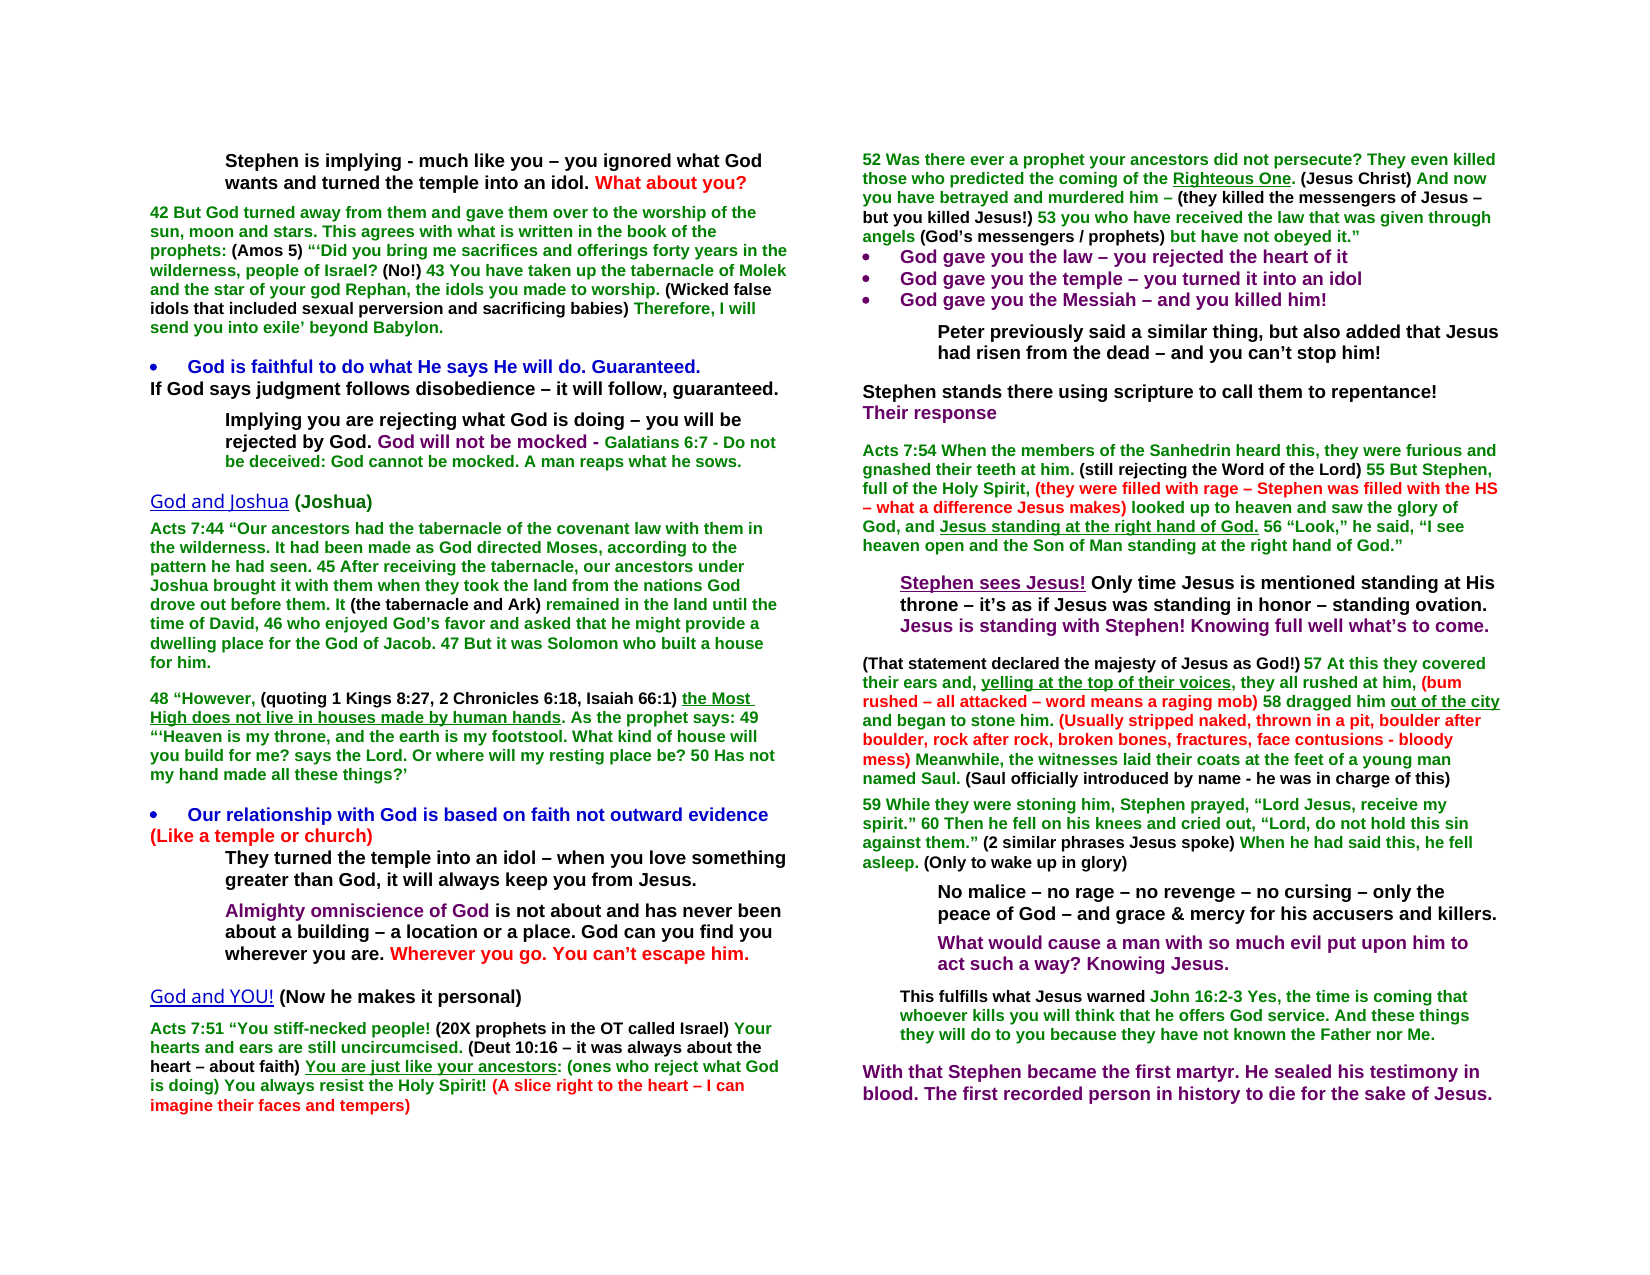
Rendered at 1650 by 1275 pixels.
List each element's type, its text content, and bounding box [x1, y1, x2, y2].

text Almighty omniscience of God is not about and has never been about a building – a location or a place. God can you find you wherever you are. Wherever you go. You can’t escape him. [225, 899, 787, 964]
text Acts 7:51 “You stiff-necked people! (20X prophets in the OT called Israel) Your hearts and ears are still uncircumcised. (Deut 10:16 – it was always about the heart – about faith) You are just like your ancestors: (ones who reject what God is doing) You always resist the Holy Spirit! (A slice right to the heart – I can imagine their faces and tempers) [150, 1019, 787, 1114]
text 52 Was there ever a prophet your ancestors did not persecute? They even killed those who predicted the coming of the Righteous One. (Jesus Christ) And now you have betrayed and murdered him – (they killed the messengers of Jesus – but you killed Jesus!) 53 you who have received the law that was given through angels (God’s messengers / prophets) but have not obeyed it.” [862, 150, 1500, 246]
text God and YOU! (Now he makes it personal) [150, 983, 787, 1009]
list God is faithful to do what He says He will do. Guaranteed. [150, 356, 787, 378]
list God gave you the law – you rejected the heart of it [862, 246, 1500, 267]
text 48 “However, (quoting 1 Kings 8:27, 2 Chronicles 6:18, Isaiah 66:1) the Most High does not live in houses made by human hands. As the prophet says: 49 “‘Heaven is my throne, and the earth is my footstool. What kind of house will you build for me? says the Lord. Or where will my resting place be? 50 Has not my hand made all these things?’ [150, 688, 787, 784]
text 42 But God turned away from them and gave them over to the worship of the sun, moon and stars. This agrees with what is written in the book of the prophets: (Amos 5) “‘Did you bring me sacrifices and offerings forty years in the wilderness, people of Israel? (No!) 43 You have taken up the tabernacle of Molek and the star of your god Rephan, the idols you made to worship. (Wicked false idols that included sexual perversion and sacrificing babies) Therefore, I will send you into exile’ beyond Babylon. [150, 203, 787, 337]
list Our relationship with God is based on faith not outward evidence [150, 803, 787, 825]
text What would cause a man with so much evil put upon him to act such a way? Knowing Jesus. [937, 932, 1500, 975]
text God and Joshua (Joshua) [150, 488, 787, 514]
list God gave you the temple – you turned it into an idol [862, 267, 1500, 289]
text No malice – no rage – no revenge – no cursing – only the peace of God – and grace & mercy for his accusers and killers. [937, 881, 1500, 924]
text Peter previously said a similar thing, but also added that Jesus had risen from the dead – and you can’t stop him! [937, 321, 1500, 364]
text Acts 7:54 When the members of the Sanhedrin heard this, they were furious and gnashed their teeth at him. (still rejecting the Word of the Lord) 55 But Stephen, full of the Holy Spirit, (they were filled with rage – Stephen was filled with the HS – what a difference Jesus makes) looked up to heaven and saw the glory of God, and Jesus standing at the right hand of God. 56 “Look,” he said, “I see heaven open and the Son of Man standing at the right hand of God.” [862, 440, 1500, 555]
list Stephen sees Jesus! Only time Jesus is mentioned standing at His throne – it’s as if Jesus was standing in honor – standing ovation. Jesus is standing with Stephen! Knowing full well what’s to come. [900, 572, 1500, 637]
text Acts 7:44 “Our ancestors had the tabernacle of the covenant law with them in the wilderness. It had been made as God directed Moses, according to the pattern he had seen. 45 After receiving the tabernacle, our ancestors under Joshua brought it with them when they took the land from the nations God drove out before them. It (the tabernacle and Ark) remained in the land until the time of David, 46 who enjoyed God’s favor and asked that he might provide a dwelling place for the God of Jacob. 47 But it was Solomon who built a house for him. [150, 518, 787, 672]
text (That statement declared the majesty of Jesus as God!) 57 At this they covered their ears and, yelling at the top of their voices, they all rushed at him, (bum rushed – all attacked – word means a raging mob) 58 dragged him out of the city and began to stone him. (Usually stripped naked, thrown in a pit, boulder after boulder, rock after rock, broken bones, fractures, face contusions - bloody mess) Meanwhile, the witnesses laid their coats at the feet of a young man named Saul. (Saul officially introduced by name - he was in charge of this) [862, 653, 1500, 788]
text If God says judgment follows disobedience – it will follow, guaranteed. [150, 378, 787, 399]
text They turned the temple into an idol – when you love something greater than God, it will always keep you from Jesus. [225, 847, 787, 890]
list God gave you the Messiah – and you killed him! [862, 289, 1500, 311]
text Stephen stands there using scripture to call them to repentance! [862, 380, 1500, 402]
text With that Stephen became the first martyr. He sealed his testimony in blood. The first recorded person in history to die for the sake of Jesus. [862, 1061, 1500, 1104]
text Their response [862, 402, 1500, 423]
text Implying you are rejecting what God is doing – you will be rejected by God. God will not be mocked - Galatians 6:7 - Do not be deceived: God cannot be mocked. A man reaps what he sows. [225, 409, 787, 471]
text Stephen is implying - much like you – you ignored what God wants and turned the temple into an idol. What about you? [225, 150, 787, 193]
text 59 While they were stoning him, Stephen prayed, “Lord Jesus, receive my spirit.” 60 Then he fell on his knees and cried out, “Lord, do not hold this sin against them.” (2 similar phrases Jesus spoke) When he had said this, he fell asleep. (Only to wake up in glory) [862, 795, 1500, 872]
list This fulfills what Jesus warned John 16:2-3 Yes, the time is coming that whoever kills you will think that he offers God service. And these things they will do to you because they have not known the Father nor Me. [900, 987, 1500, 1044]
text (Like a temple or church) [150, 825, 787, 847]
